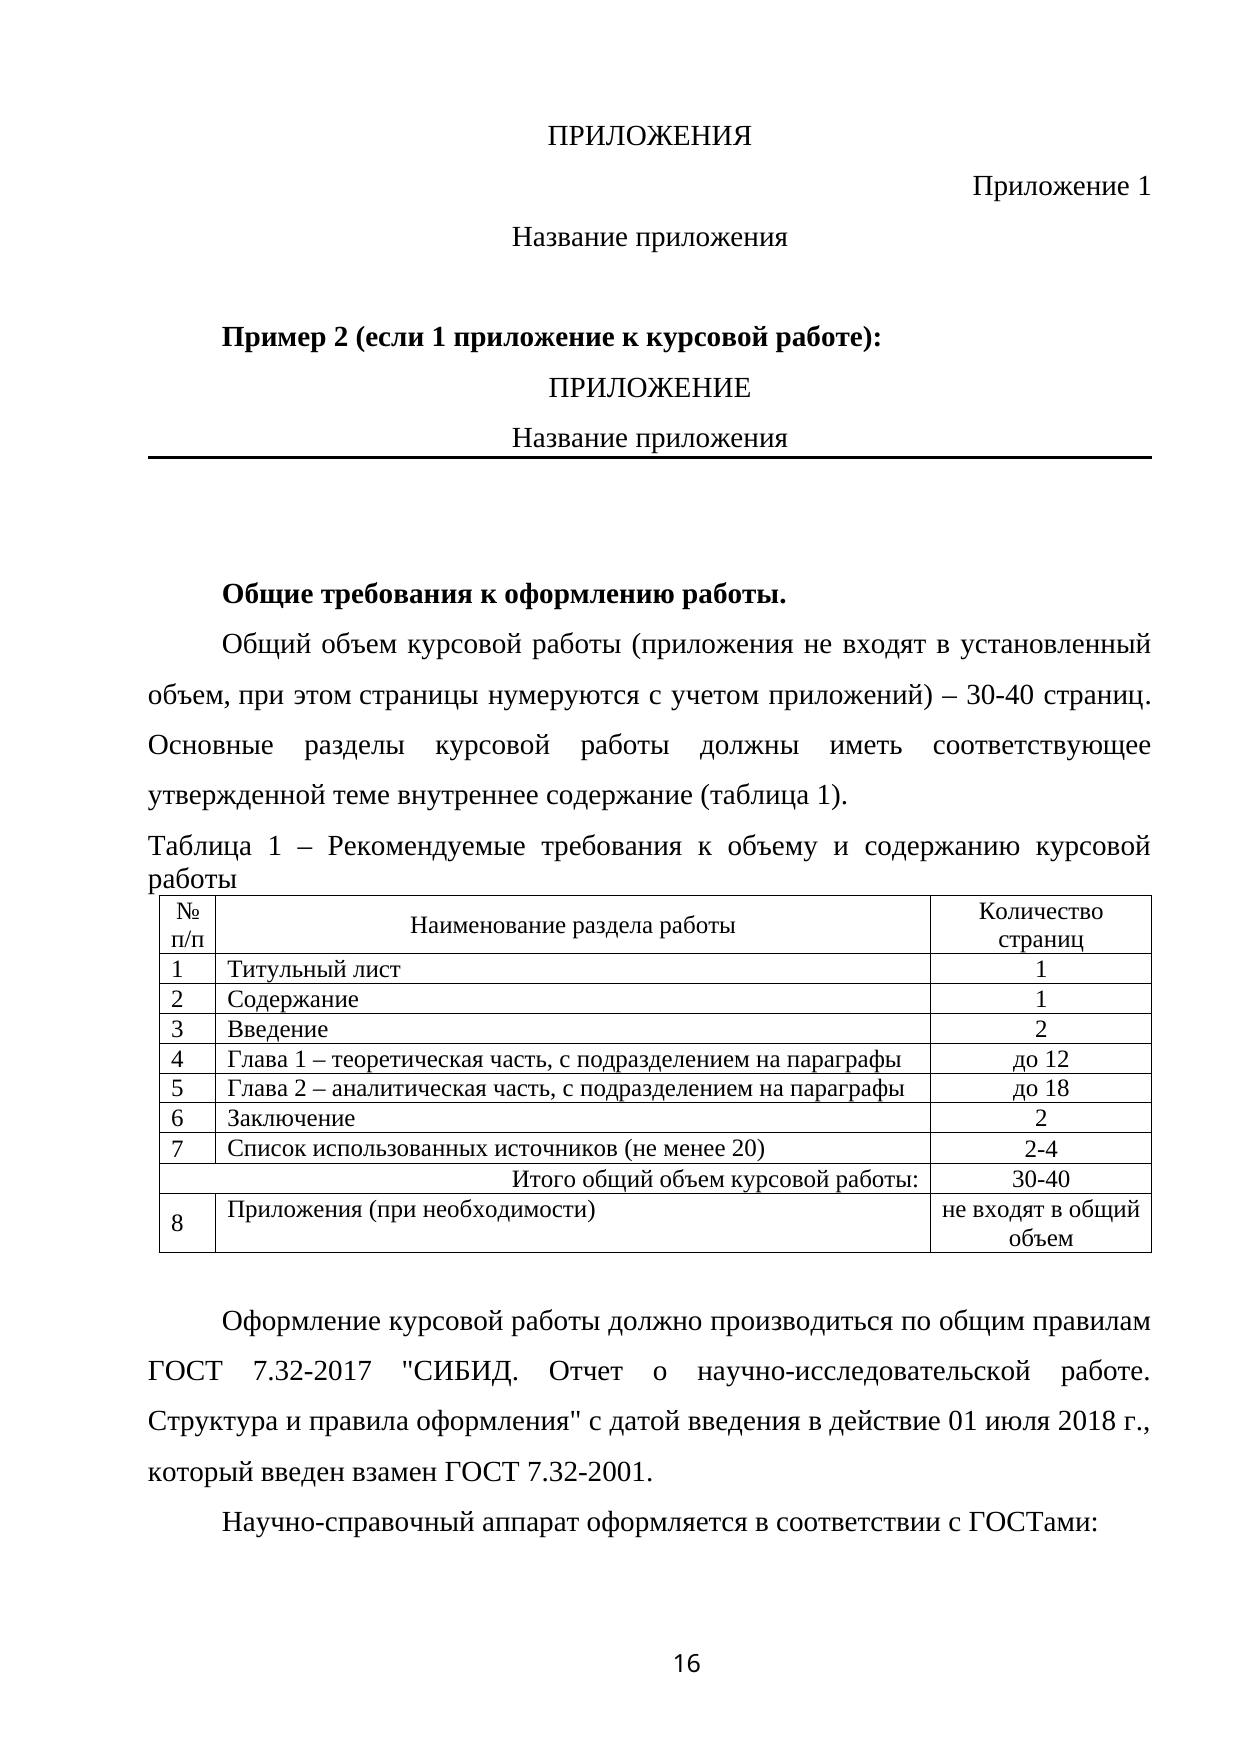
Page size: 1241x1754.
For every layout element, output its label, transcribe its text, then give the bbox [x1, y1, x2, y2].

text Пример 2 (если 1 приложение к курсовой работе): [148, 319, 1152, 353]
text Таблица 1 – Рекомендуемые требования к объему и содержанию курсовой работы [148, 828, 1152, 895]
text Общие требования к оформлению работы. [148, 576, 1152, 610]
text Название приложения [148, 420, 1152, 456]
table_cell Введение [216, 1014, 930, 1043]
table_cell Итого общий объем курсовой работы: [160, 1164, 930, 1193]
table_cell 2 [160, 984, 215, 1013]
text Название приложения [148, 219, 1152, 252]
table_cell 2 [931, 1014, 1151, 1043]
table_cell 2 [931, 1103, 1151, 1132]
table_cell 8 [160, 1194, 215, 1252]
table_cell Глава 1 – теоретическая часть, с подразделением на параграфы [216, 1044, 930, 1072]
text Научно-справочный аппарат оформляется в соответствии с ГОСТами: [148, 1504, 1152, 1538]
table_cell Список использованных источников (не менее 20) [216, 1133, 930, 1163]
text ПРИЛОЖЕНИЯ [148, 118, 1152, 152]
table_cell 7 [160, 1133, 215, 1163]
table_cell Заключение [216, 1103, 930, 1132]
table_cell Приложения (при необходимости) [216, 1194, 930, 1252]
text Общий объем курсовой работы (приложения не входят в установленный объем, при этом страницы нумеруются с учетом приложений) – 30-40 страниц. Основные разделы курсовой работы должны иметь соответствующее утвержденной теме внутреннее содержание (таблица 1). [148, 626, 1152, 811]
table_header Наименование раздела работы [216, 896, 930, 953]
table_cell 6 [160, 1103, 215, 1132]
table_cell Титульный лист [216, 954, 930, 983]
text Приложение 1 [148, 168, 1152, 202]
table_cell до 12 [931, 1044, 1151, 1072]
table_cell 4 [160, 1044, 215, 1072]
table_cell 1 [931, 954, 1151, 983]
text Оформление курсовой работы должно производиться по общим правилам ГОСТ 7.32-2017 "СИБИД. Отчет о научно-исследовательской работе. Структура и правила оформления" с датой введения в действие 01 июля 2018 г., который введен взамен ГОСТ 7.32-2001. [148, 1303, 1152, 1487]
table_cell 1 [160, 954, 215, 983]
table_header № п/п [160, 896, 215, 953]
table_cell 2-4 [931, 1133, 1151, 1163]
table_cell 3 [160, 1014, 215, 1043]
text ПРИЛОЖЕНИЕ [148, 370, 1152, 403]
table_cell до 18 [931, 1074, 1151, 1102]
table_cell 30-40 [931, 1164, 1151, 1193]
table_header Количество страниц [931, 896, 1151, 953]
table_cell 5 [160, 1074, 215, 1102]
table_cell Глава 2 – аналитическая часть, с подразделением на параграфы [216, 1074, 930, 1102]
table_cell 1 [931, 984, 1151, 1013]
table_cell не входят в общий объем [931, 1194, 1151, 1252]
table_cell Содержание [216, 984, 930, 1013]
